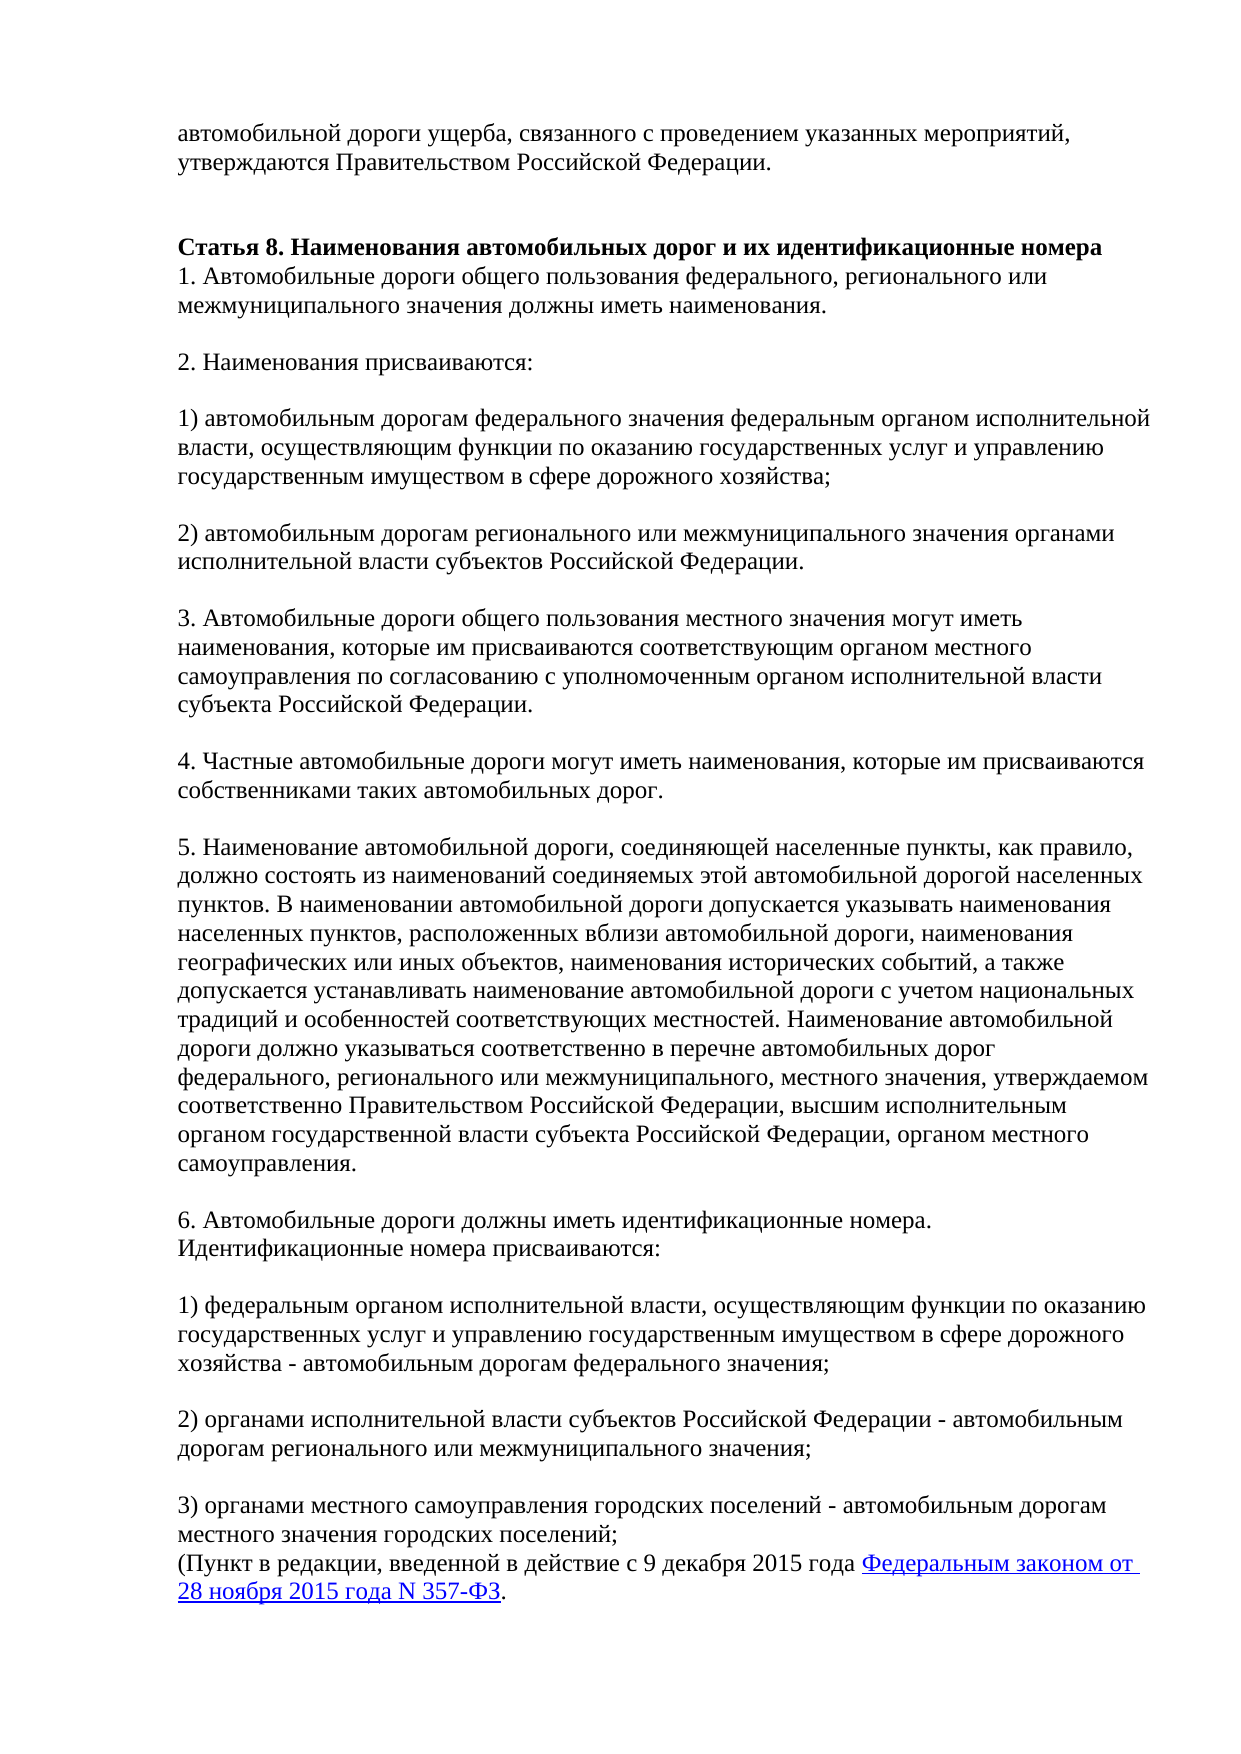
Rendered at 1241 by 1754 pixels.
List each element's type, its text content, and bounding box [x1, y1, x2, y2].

text 1. Автомобильные дороги общего пользования федерального, регионального или межмуниципального значения должны иметь наименования. [177, 261, 1152, 347]
text 1) федеральным органом исполнительной власти, осуществляющим функции по оказанию государственных услуг и управлению государственным имуществом в сфере дорожного хозяйства - автомобильным дорогам федерального значения; [177, 1290, 1152, 1404]
text 2) автомобильным дорогам регионального или межмуниципального значения органами исполнительной власти субъектов Российской Федерации. [177, 518, 1152, 603]
text 5. Наименование автомобильной дороги, соединяющей населенные пункты, как правило, должно состоять из наименований соединяемых этой автомобильной дорогой населенных пунктов. В наименовании автомобильной дороги допускается указывать наименования населенных пунктов, расположенных вблизи автомобильной дороги, наименования географических или иных объектов, наименования исторических событий, а также допускается устанавливать наименование автомобильной дороги с учетом национальных традиций и особенностей соответствующих местностей. Наименование автомобильной дороги должно указываться соответственно в перечне автомобильных дорог федерального, регионального или межмуниципального, местного значения, утверждаемом соответственно Правительством Российской Федерации, высшим исполнительным органом государственной власти субъекта Российской Федерации, органом местного самоуправления. [177, 832, 1152, 1205]
text 3. Автомобильные дороги общего пользования местного значения могут иметь наименования, которые им присваиваются соответствующим органом местного самоуправления по согласованию с уполномоченным органом исполнительной власти субъекта Российской Федерации. [177, 603, 1152, 746]
text Статья 8. Наименования автомобильных дорог и их идентификационные номера [177, 232, 1152, 261]
text 3) органами местного самоуправления городских поселений - автомобильным дорогам местного значения городских поселений; (Пункт в редакции, введенной в действие с 9 декабря 2015 года Федеральным законом от 28 ноября 2015 года N 357-ФЗ. [177, 1490, 1152, 1633]
text 4. Частные автомобильные дороги могут иметь наименования, которые им присваиваются собственниками таких автомобильных дорог. [177, 746, 1152, 832]
text 2. Наименования присваиваются: [177, 347, 1152, 403]
text 1) автомобильным дорогам федерального значения федеральным органом исполнительной власти, осуществляющим функции по оказанию государственных услуг и управлению государственным имуществом в сфере дорожного хозяйства; [177, 403, 1152, 518]
text 2) органами исполнительной власти субъектов Российской Федерации - автомобильным дорогам регионального или межмуниципального значения; [177, 1404, 1152, 1490]
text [177, 118, 1152, 232]
text 6. Автомобильные дороги должны иметь идентификационные номера. Идентификационные номера присваиваются: [177, 1205, 1152, 1290]
